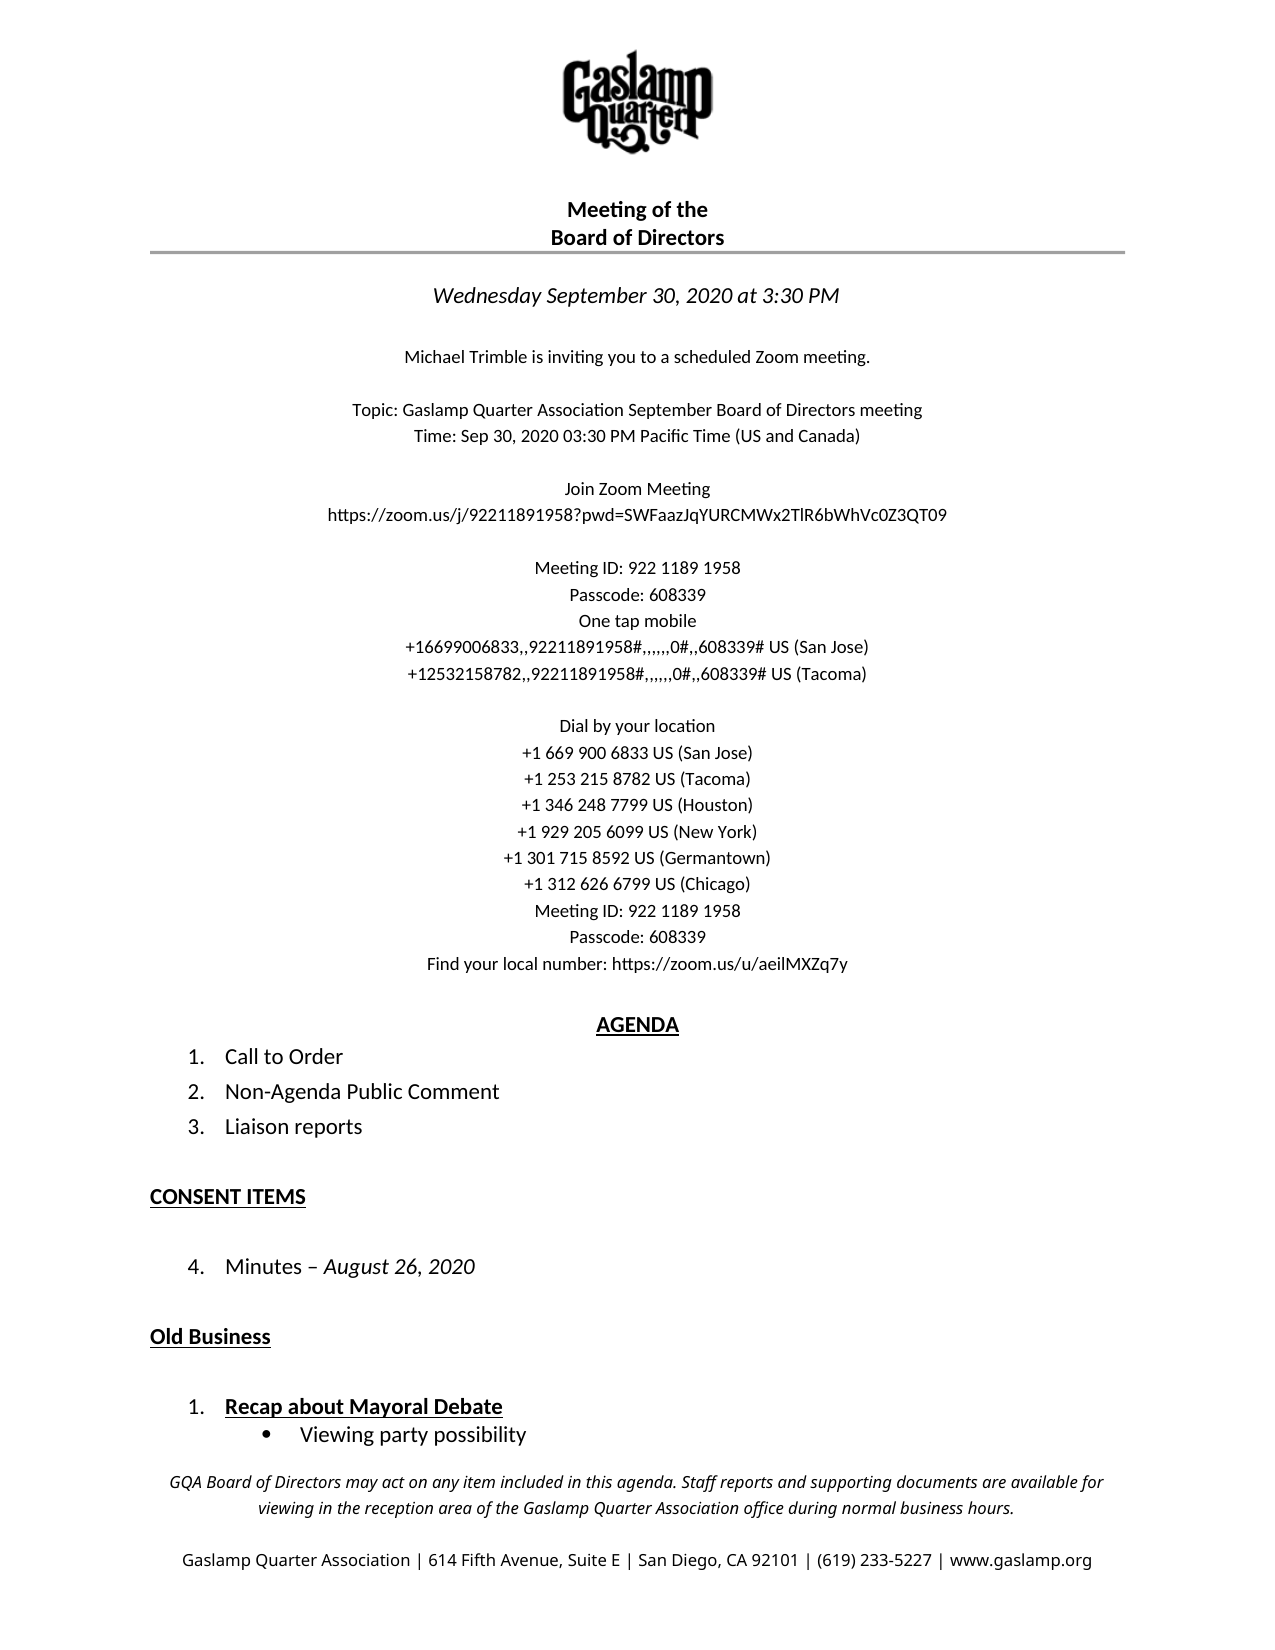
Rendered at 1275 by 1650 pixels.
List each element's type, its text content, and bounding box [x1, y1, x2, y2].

text CONSENT ITEMS [150, 1182, 1125, 1210]
list Minutes – August 26, 2020 [187, 1252, 1125, 1280]
text +1 301 715 8592 US (Germantown) [150, 846, 1125, 869]
text Board of Directors [150, 223, 1125, 250]
text Passcode: 608339 [150, 925, 1125, 948]
text https://zoom.us/j/92211891958?pwd=SWFaazJqYURCMWx2TlR6bWhVc0Z3QT09 [150, 504, 1125, 527]
text Topic: Gaslamp Quarter Association September Board of Directors meeting [150, 398, 1125, 421]
text +1 669 900 6833 US (San Jose) [150, 741, 1125, 764]
picture [524, 30, 752, 163]
text AGENDA [150, 1010, 1125, 1038]
text +1 253 215 8782 US (Tacoma) [150, 767, 1125, 790]
text +1 346 248 7799 US (Houston) [150, 793, 1125, 816]
list Call to Order [187, 1042, 1125, 1070]
text Meeting ID: 922 1189 1958 [150, 556, 1125, 579]
text Meeting ID: 922 1189 1958 [150, 899, 1125, 922]
text Old Business [150, 1322, 1125, 1350]
text Time: Sep 30, 2020 03:30 PM Pacific Time (US and Canada) [150, 424, 1125, 447]
text Meeting of the [150, 195, 1125, 223]
text +12532158782,,92211891958#,,,,,,0#,,608339# US (Tacoma) [150, 662, 1125, 685]
text One tap mobile [150, 609, 1125, 632]
text +16699006833,,92211891958#,,,,,,0#,,608339# US (San Jose) [150, 635, 1125, 658]
text Passcode: 608339 [150, 583, 1125, 606]
text +1 312 626 6799 US (Chicago) [150, 873, 1125, 896]
text Find your local number: https://zoom.us/u/aeilMXZq7y [150, 952, 1125, 974]
list Non-Agenda Public Comment [187, 1077, 1125, 1105]
list Recap about Mayoral Debate [187, 1392, 1125, 1420]
list Viewing party possibility [262, 1420, 1125, 1448]
text Dial by your location [150, 714, 1125, 737]
list Liaison reports [187, 1112, 1125, 1140]
text Join Zoom Meeting [150, 477, 1125, 500]
text Wednesday September 30, 2020 at 3:30 PM [150, 281, 1125, 309]
text +1 929 205 6099 US (New York) [150, 820, 1125, 843]
text Michael Trimble is inviting you to a scheduled Zoom meeting. [150, 346, 1125, 368]
